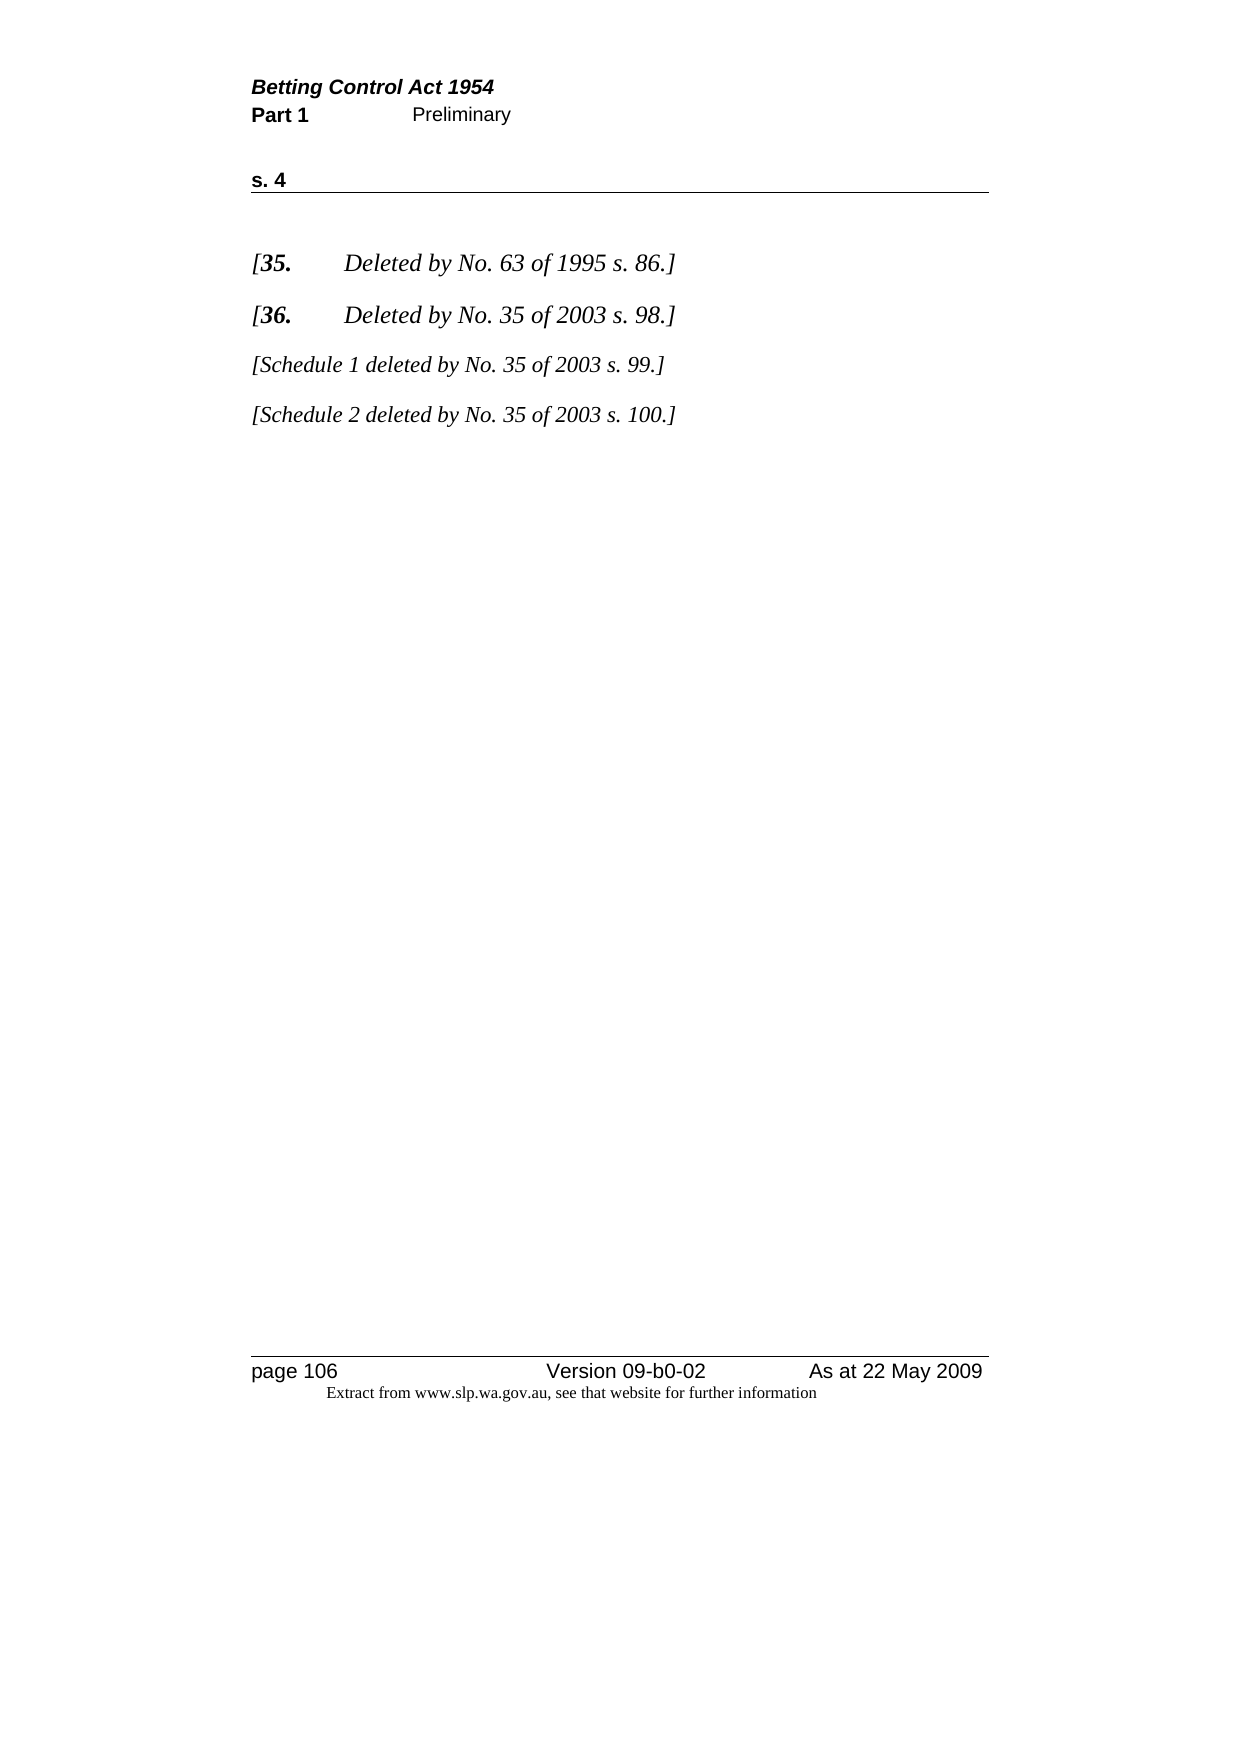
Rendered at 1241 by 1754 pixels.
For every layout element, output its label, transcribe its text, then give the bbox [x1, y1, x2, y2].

text [35. Deleted by No. 63 of 1995 s. 86.] [251, 248, 989, 277]
text [Schedule 2 deleted by No. 35 of 2003 s. 100.] [251, 401, 989, 427]
text [36. Deleted by No. 35 of 2003 s. 98.] [251, 300, 989, 328]
text [Schedule 1 deleted by No. 35 of 2003 s. 99.] [251, 351, 989, 378]
